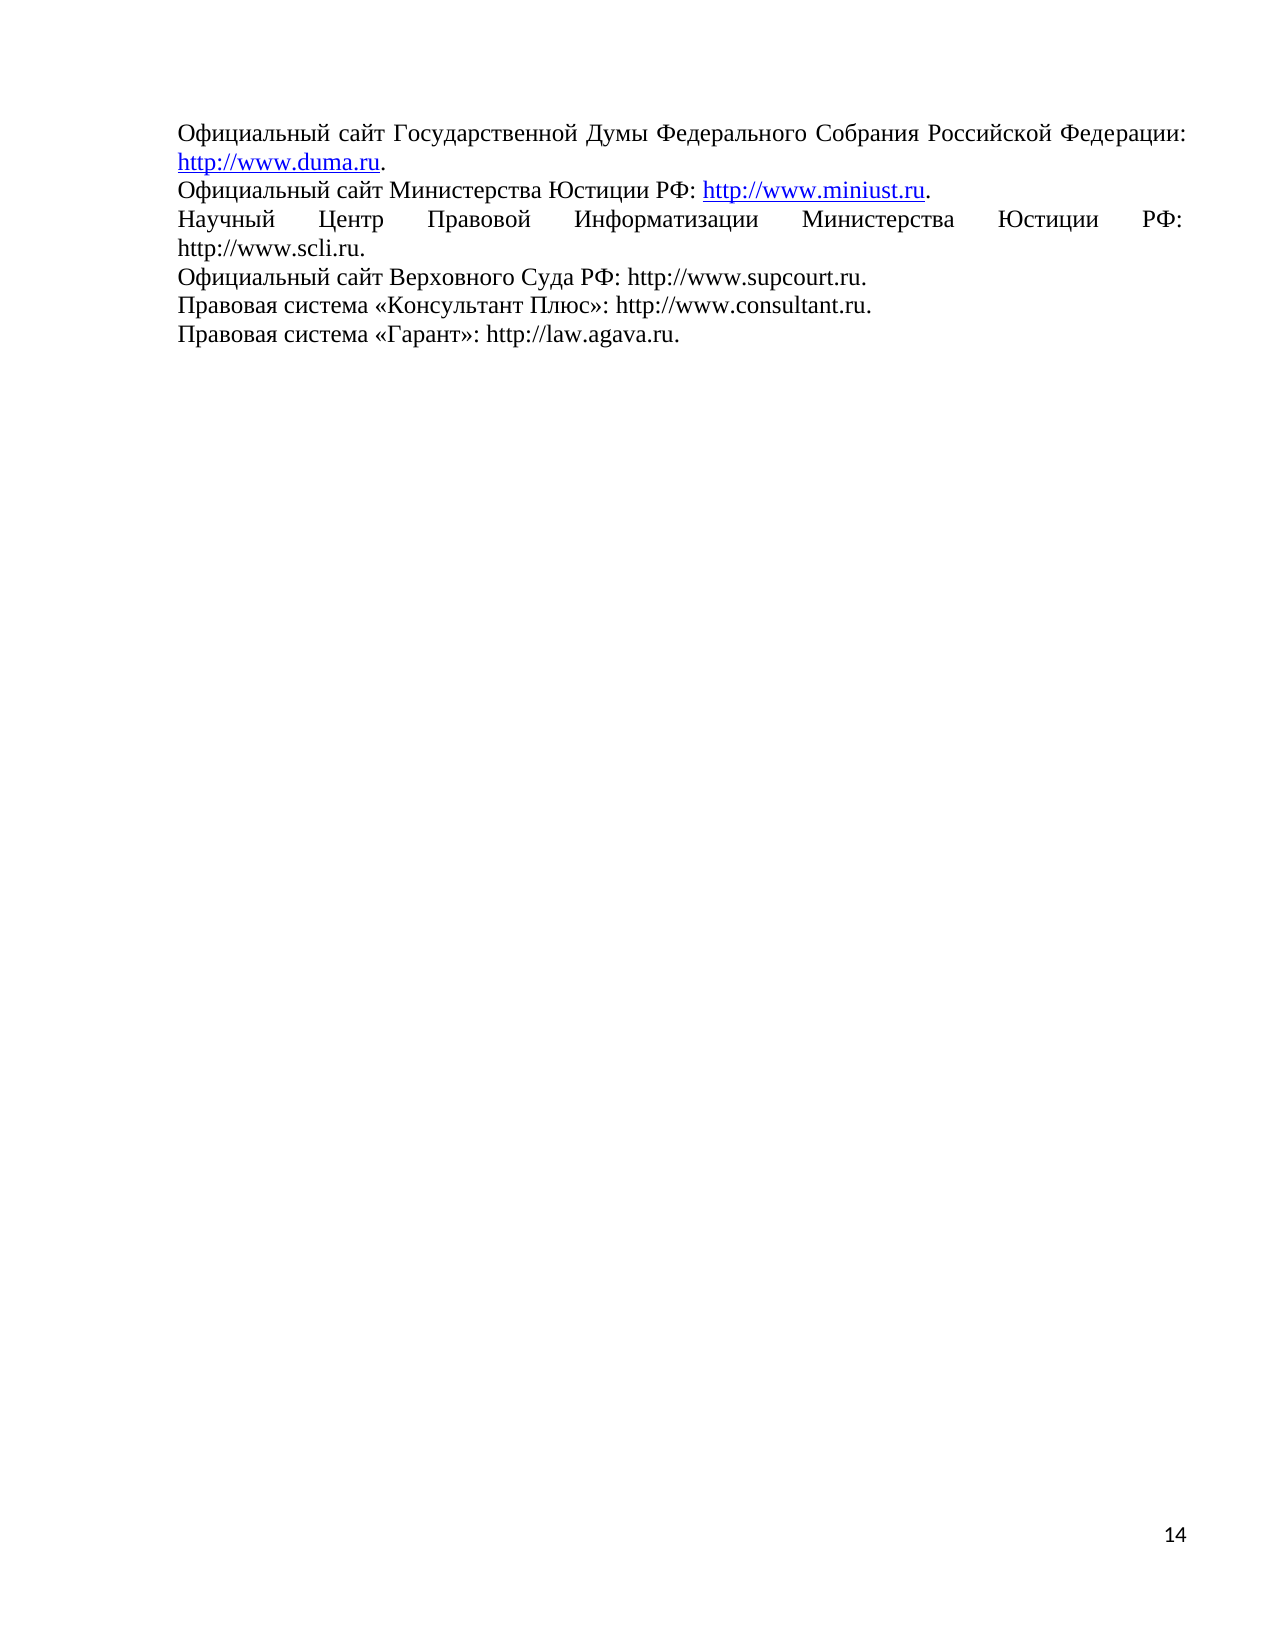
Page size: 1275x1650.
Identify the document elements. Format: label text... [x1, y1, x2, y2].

text Правовая система «Гарант»: http://law.agava.ru. [177, 319, 1186, 348]
text Правовая система «Консультант Плюс»: http://www.consultant.ru. [177, 291, 1186, 319]
text Официальный сайт Государственной Думы Федерального Собрания Российской Федерации: http://www.duma.ru. [177, 118, 1186, 176]
text Научный Центр Правовой Информатизации Министерства Юстиции РФ: http://www.scli.ru. [177, 204, 1186, 262]
text Официальный сайт Министерства Юстиции РФ: http://www.miniust.ru. [177, 176, 1186, 204]
text Официальный сайт Верховного Суда РФ: http://www.supcourt.ru. [177, 262, 1186, 291]
